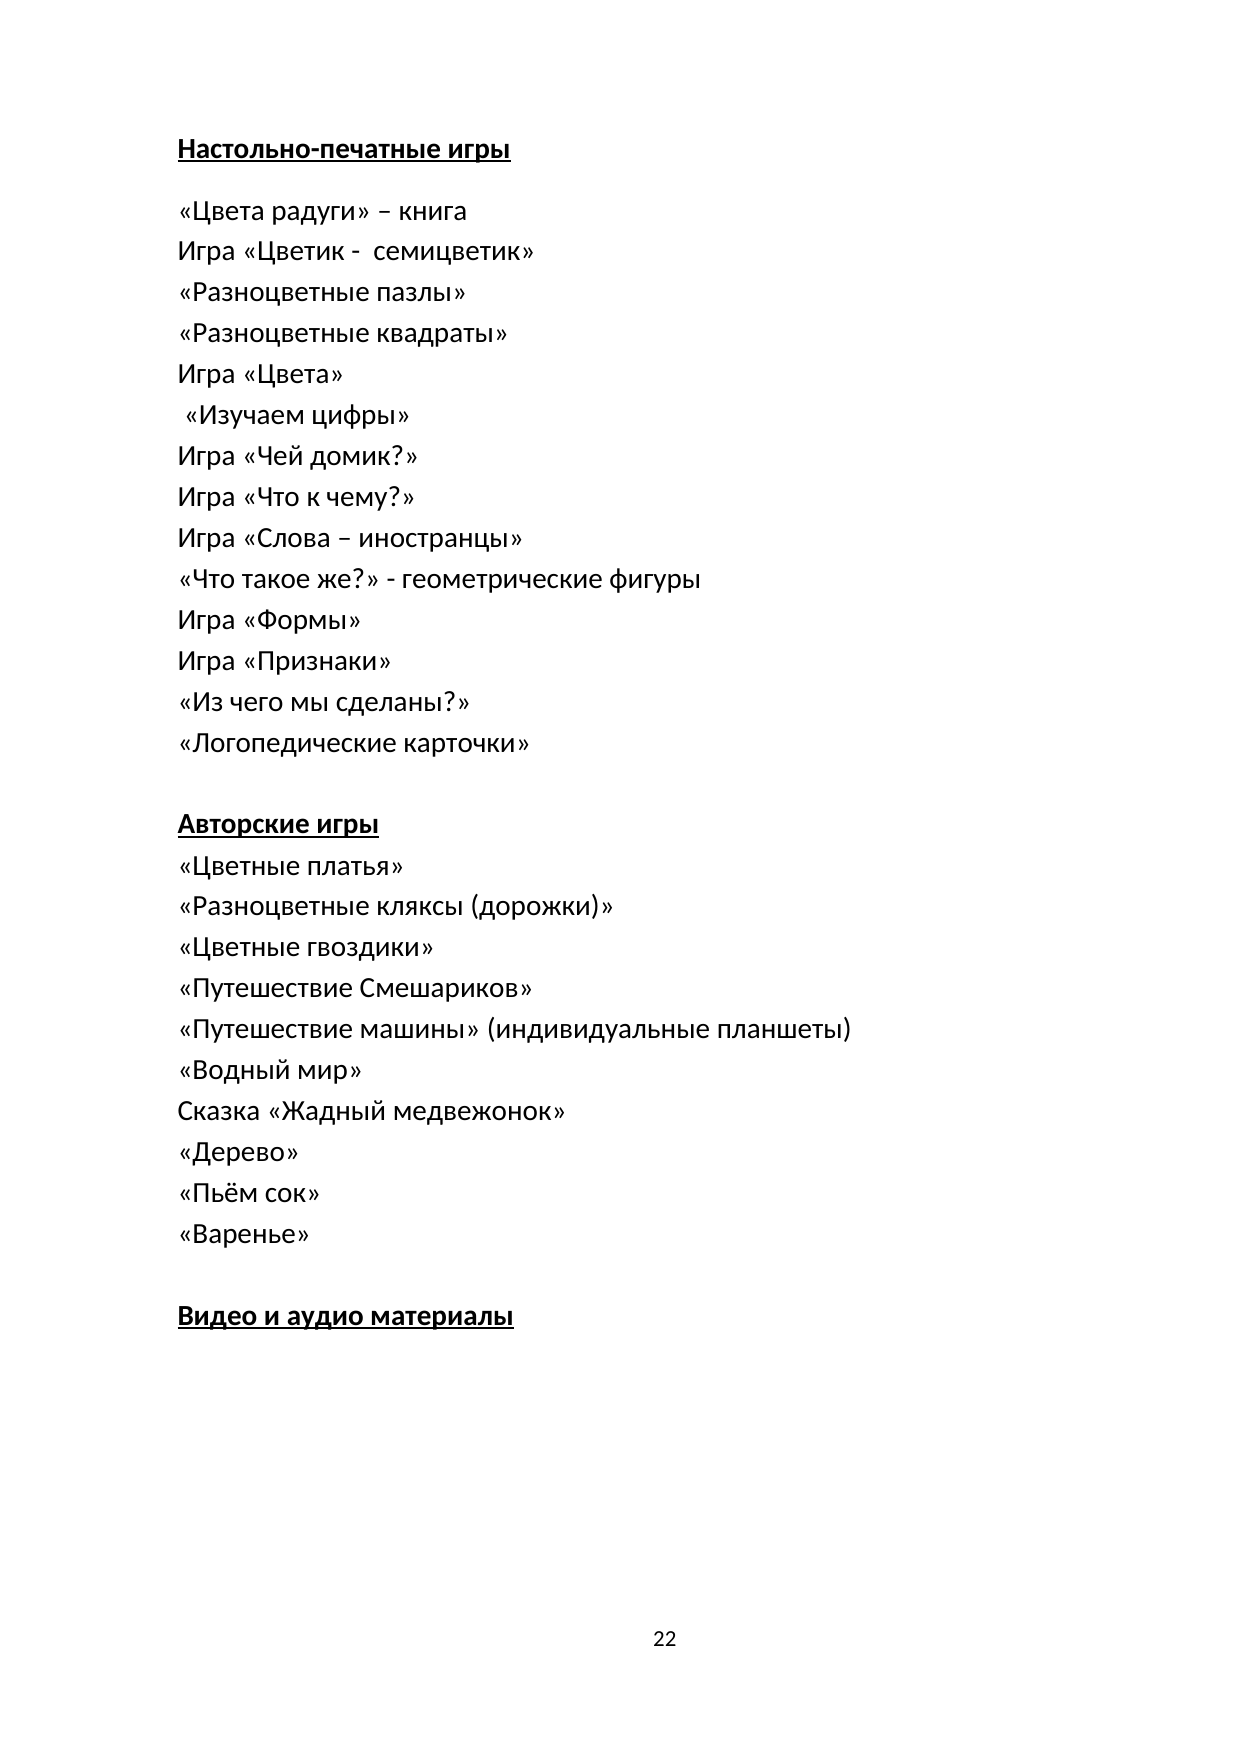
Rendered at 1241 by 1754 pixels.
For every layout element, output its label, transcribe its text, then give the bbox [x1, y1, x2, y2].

text Авторские игры [177, 806, 1152, 841]
text «Разноцветные пазлы» [177, 273, 1152, 309]
text «Варенье» [177, 1215, 1152, 1251]
text «Цветные платья» [177, 847, 1152, 882]
text Настольно-печатные игры [177, 130, 1152, 165]
text «Разноцветные квадраты» [177, 314, 1152, 350]
text «Что такое же?» - геометрические фигуры [177, 560, 1152, 596]
text Игра «Цвета» [177, 355, 1152, 391]
text «Цветные гвоздики» [177, 928, 1152, 964]
text «Из чего мы сделаны?» [177, 683, 1152, 718]
text «Дерево» [177, 1133, 1152, 1169]
text Игра «Цветик - семицветик» [177, 232, 1152, 268]
text «Изучаем цифры» [177, 396, 1152, 432]
text Игра «Что к чему?» [177, 478, 1152, 514]
text «Путешествие машины» (индивидуальные планшеты) [177, 1010, 1152, 1046]
text Игра «Чей домик?» [177, 437, 1152, 473]
text «Путешествие Смешариков» [177, 969, 1152, 1005]
text Игра «Признаки» [177, 642, 1152, 677]
text «Водный мир» [177, 1051, 1152, 1087]
text Игра «Формы» [177, 601, 1152, 637]
text «Цвета радуги» – книга [177, 192, 1152, 227]
text Сказка «Жадный медвежонок» [177, 1092, 1152, 1128]
text Видео и аудио материалы [177, 1297, 1152, 1332]
text «Пьём сок» [177, 1174, 1152, 1210]
text Игра «Слова – иностранцы» [177, 519, 1152, 555]
text «Логопедические карточки» [177, 724, 1152, 759]
text «Разноцветные кляксы (дорожки)» [177, 887, 1152, 923]
